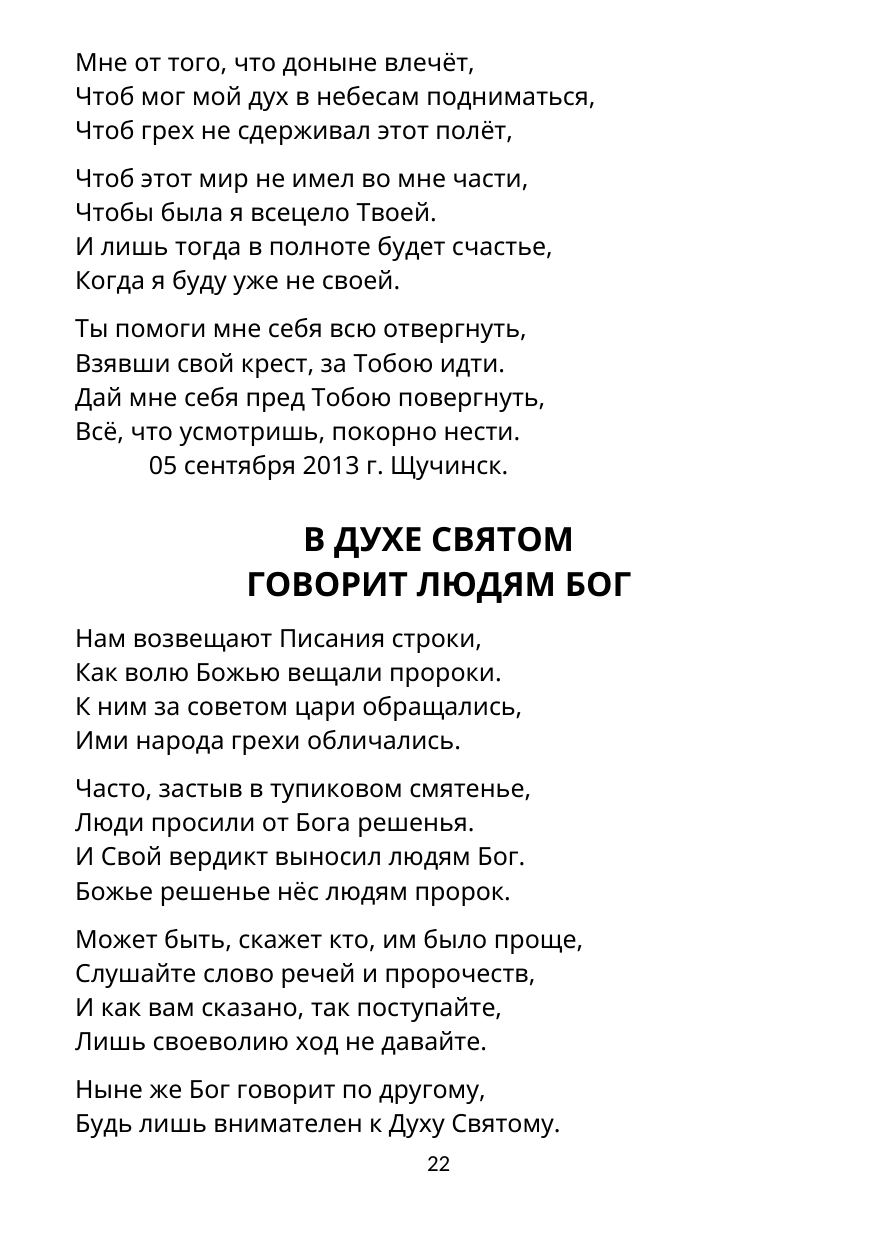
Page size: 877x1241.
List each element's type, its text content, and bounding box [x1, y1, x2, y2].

text Когда я буду уже не своей. [75, 263, 802, 297]
text Люди просили от Бога решенья. [75, 805, 802, 839]
text Будь лишь внимателен к Духу Святому. [75, 1106, 802, 1140]
text В ДУХЕ СВЯТОМ [75, 516, 802, 561]
text Божье решенье нёс людям пророк. [75, 873, 802, 907]
text Ими народа грехи обличались. [75, 723, 802, 757]
text Ты помоги мне себя всю отвергнуть, [75, 311, 802, 345]
text Как волю Божью вещали пророки. [75, 654, 802, 689]
text Чтоб мог мой дух в небесам подниматься, [75, 78, 802, 112]
text Слушайте слово речей и пророчеств, [75, 955, 802, 989]
text И лишь тогда в полноте будет счастье, [75, 229, 802, 263]
text Чтобы была я всецело Твоей. [75, 195, 802, 229]
text ГОВОРИТ ЛЮДЯМ БОГ [75, 561, 802, 606]
text Мне от того, что доныне влечёт, [75, 44, 802, 78]
text И как вам сказано, так поступайте, [75, 989, 802, 1023]
text Нам возвещают Писания строки, [75, 621, 802, 654]
text Взявши свой крест, за Тобою идти. [75, 345, 802, 379]
text Дай мне себя пред Тобою повергнуть, [75, 379, 802, 413]
text Чтоб этот мир не имел во мне части, [75, 161, 802, 195]
text Часто, застыв в тупиковом смятенье, [75, 771, 802, 805]
text Ныне же Бог говорит по другому, [75, 1072, 802, 1106]
text К ним за советом цари обращались, [75, 689, 802, 723]
text Может быть, скажет кто, им было проще, [75, 921, 802, 955]
text Лишь своеволию ход не давайте. [75, 1023, 802, 1058]
text 05 сентября 2013 г. Щучинск. [75, 447, 802, 481]
text Чтоб грех не сдерживал этот полёт, [75, 112, 802, 147]
text И Свой вердикт выносил людям Бог. [75, 839, 802, 873]
text Всё, что усмотришь, покорно нести. [75, 413, 802, 447]
